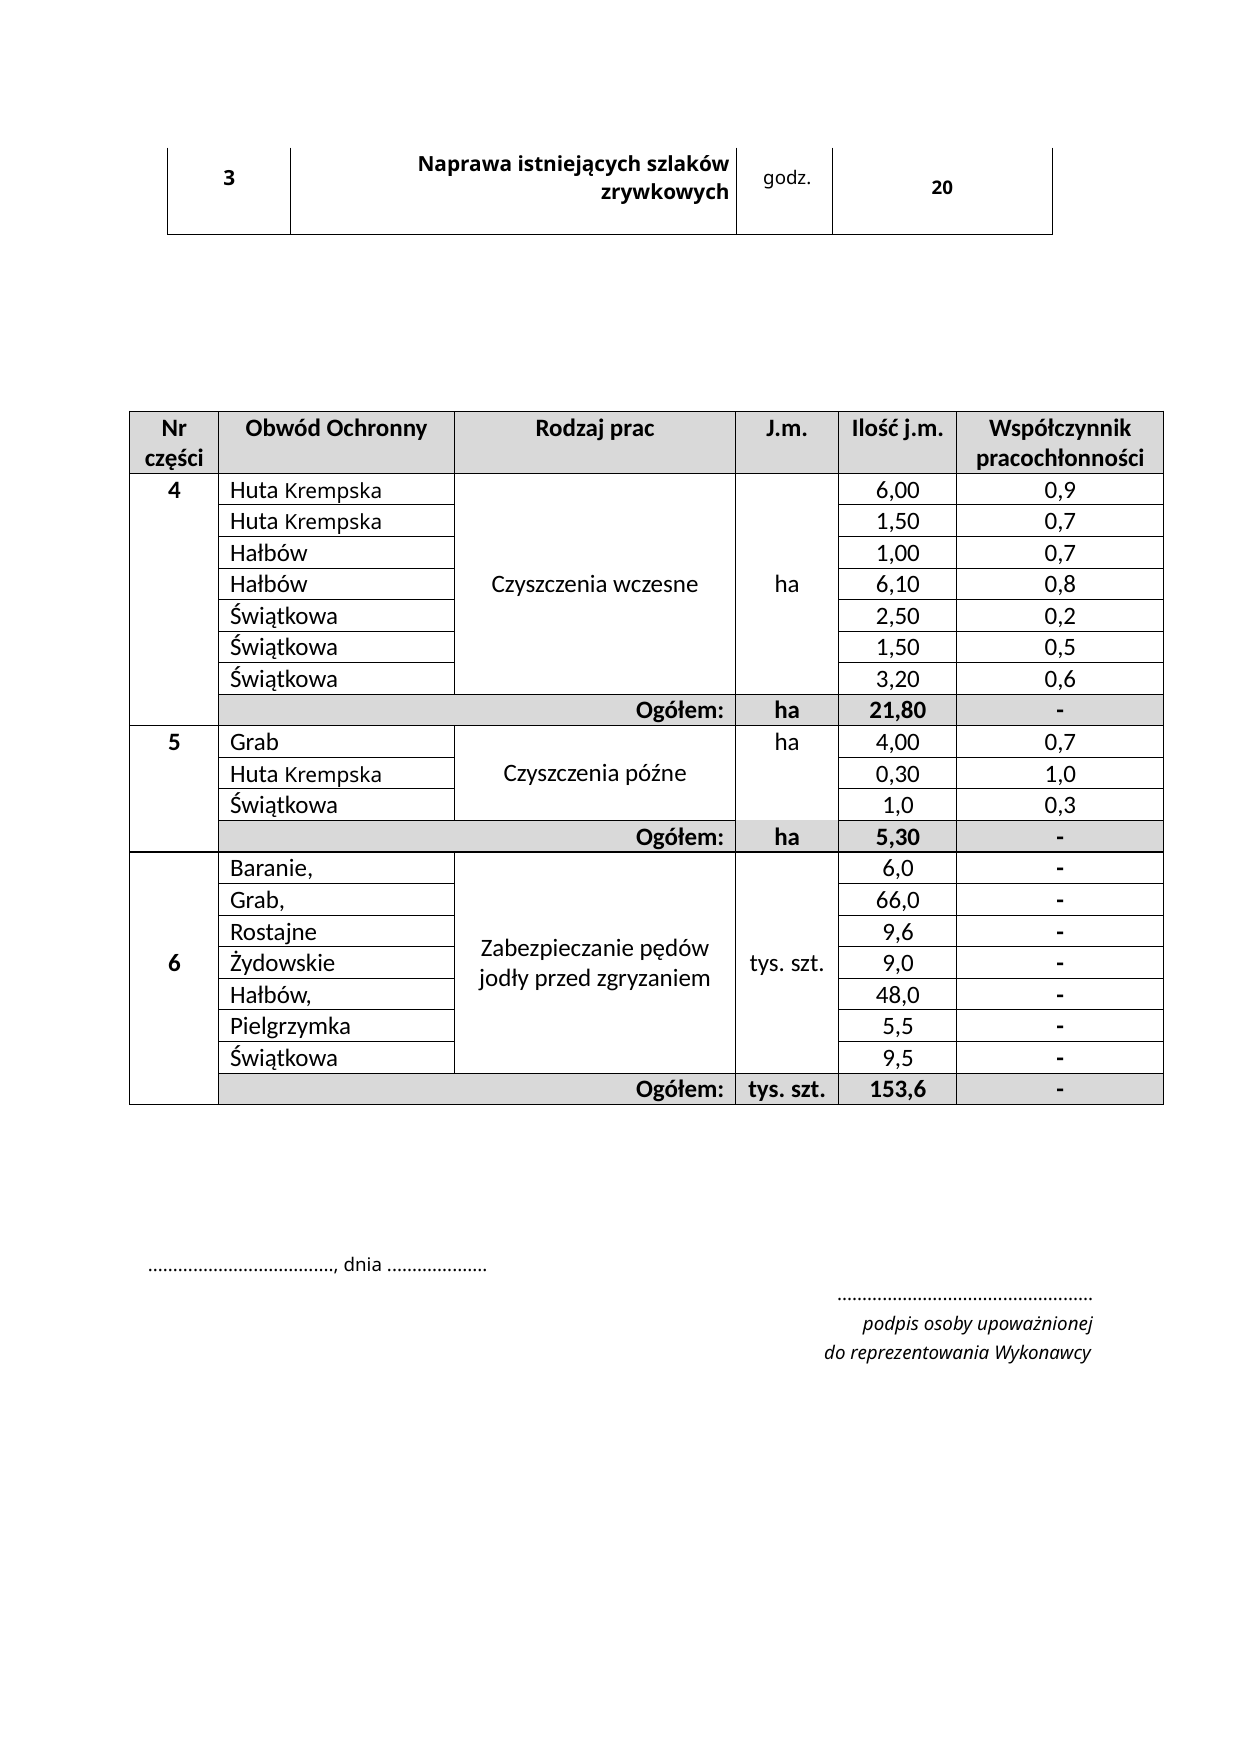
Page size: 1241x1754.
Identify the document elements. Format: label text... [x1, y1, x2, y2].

table_cell 0,7 [957, 726, 1163, 757]
table_cell - [957, 1010, 1163, 1041]
table_cell - [957, 979, 1163, 1009]
table_cell - [957, 695, 1163, 725]
table_cell [130, 1073, 218, 1104]
text do reprezentowania Wykonawcy [148, 1339, 1093, 1365]
table_cell 0,30 [839, 758, 956, 788]
table_cell 5,5 [839, 1010, 956, 1041]
text ....................................., dnia .................... [148, 1251, 1093, 1277]
table_cell 5,30 [839, 821, 956, 851]
table_cell [737, 206, 832, 234]
table_cell 9,0 [839, 947, 956, 978]
table_cell 4 [130, 474, 218, 725]
table_cell 6,0 [839, 853, 956, 883]
table_cell 0,7 [957, 505, 1163, 536]
table_cell Świątkowa [219, 600, 454, 631]
table_cell Huta Krempska [219, 758, 454, 788]
table_cell 21,80 [839, 695, 956, 725]
table_cell 1,0 [839, 789, 956, 820]
table_cell Czyszczenia wczesne [455, 474, 735, 694]
table_cell 6 [130, 853, 218, 1072]
table_cell 66,0 [839, 884, 956, 914]
table_cell - [957, 916, 1163, 946]
table_cell 5 [130, 726, 218, 851]
table_cell Hałbów [219, 537, 454, 567]
table_cell - [957, 884, 1163, 914]
text ................................................... [148, 1281, 1093, 1306]
table_cell 0,8 [957, 569, 1163, 599]
table_cell Świątkowa [219, 663, 454, 694]
text podpis osoby upoważnionej [148, 1310, 1093, 1335]
table_cell 3,20 [839, 663, 956, 694]
table_cell [168, 206, 290, 234]
table_cell Świątkowa [219, 789, 454, 820]
table_header Obwód Ochronny [219, 412, 454, 473]
table_header Ilość j.m. [839, 412, 956, 473]
table_cell Grab, [219, 884, 454, 914]
table_cell 1,0 [957, 758, 1163, 788]
table_cell [291, 206, 736, 234]
table_cell - [957, 821, 1163, 851]
table_header J.m. [736, 412, 838, 473]
table_cell 1,00 [839, 537, 956, 567]
table_cell Huta Krempska [219, 505, 454, 536]
table_cell tys. szt. [736, 1074, 838, 1104]
table_cell - [957, 947, 1163, 978]
table_cell godz. [737, 148, 832, 206]
table_cell Hałbów, [219, 979, 454, 1009]
table_header Rodzaj prac [455, 412, 735, 473]
table_cell 0,9 [957, 474, 1163, 504]
table_cell 2,50 [839, 600, 956, 631]
table_cell 0,2 [957, 600, 1163, 631]
table_cell Hałbów [219, 569, 454, 599]
table_cell Rostajne [219, 916, 454, 946]
table_cell 1,50 [839, 505, 956, 536]
table_cell Naprawa istniejących szlaków zrywkowych [291, 148, 736, 206]
table_cell - [957, 1042, 1163, 1072]
table_cell Ogółem: [219, 1074, 735, 1104]
table_cell 0,7 [957, 537, 1163, 567]
table_cell 3 [168, 148, 290, 206]
table_cell 153,6 [839, 1074, 956, 1104]
table_cell 1,50 [839, 632, 956, 662]
table_cell Świątkowa [219, 632, 454, 662]
table_cell 4,00 [839, 726, 956, 757]
table_cell Baranie, [219, 853, 454, 883]
table_cell 0,6 [957, 663, 1163, 694]
table_header Nr części [130, 412, 218, 473]
table_cell 0,5 [957, 632, 1163, 662]
table_cell ha [736, 474, 838, 694]
table_cell 20 [833, 148, 1052, 206]
table_header Współczynnik pracochłonności [957, 412, 1163, 473]
table_cell 9,5 [839, 1042, 956, 1072]
table_cell Czyszczenia późne [455, 726, 735, 820]
table_cell 0,3 [957, 789, 1163, 820]
table_cell Zabezpieczanie pędów jodły przed zgryzaniem [455, 853, 735, 1072]
table_cell Ogółem: [219, 821, 735, 851]
table_cell ha [736, 695, 838, 725]
table_cell Huta Krempska [219, 474, 454, 504]
table_cell Grab [219, 726, 454, 757]
table_cell 6,10 [839, 569, 956, 599]
table_cell 9,6 [839, 916, 956, 946]
table_cell - [957, 1074, 1163, 1104]
table_cell 6,00 [839, 474, 956, 504]
table_cell ha [736, 820, 838, 851]
table_cell [833, 206, 1052, 234]
table_cell Świątkowa [219, 1042, 454, 1072]
table_cell Pielgrzymka [219, 1010, 454, 1041]
table_cell tys. szt. [736, 853, 838, 1072]
table_cell Ogółem: [219, 695, 735, 725]
table_cell ha [736, 726, 838, 820]
table_cell - [957, 853, 1163, 883]
table_cell 48,0 [839, 979, 956, 1009]
table_cell Żydowskie [219, 947, 454, 978]
